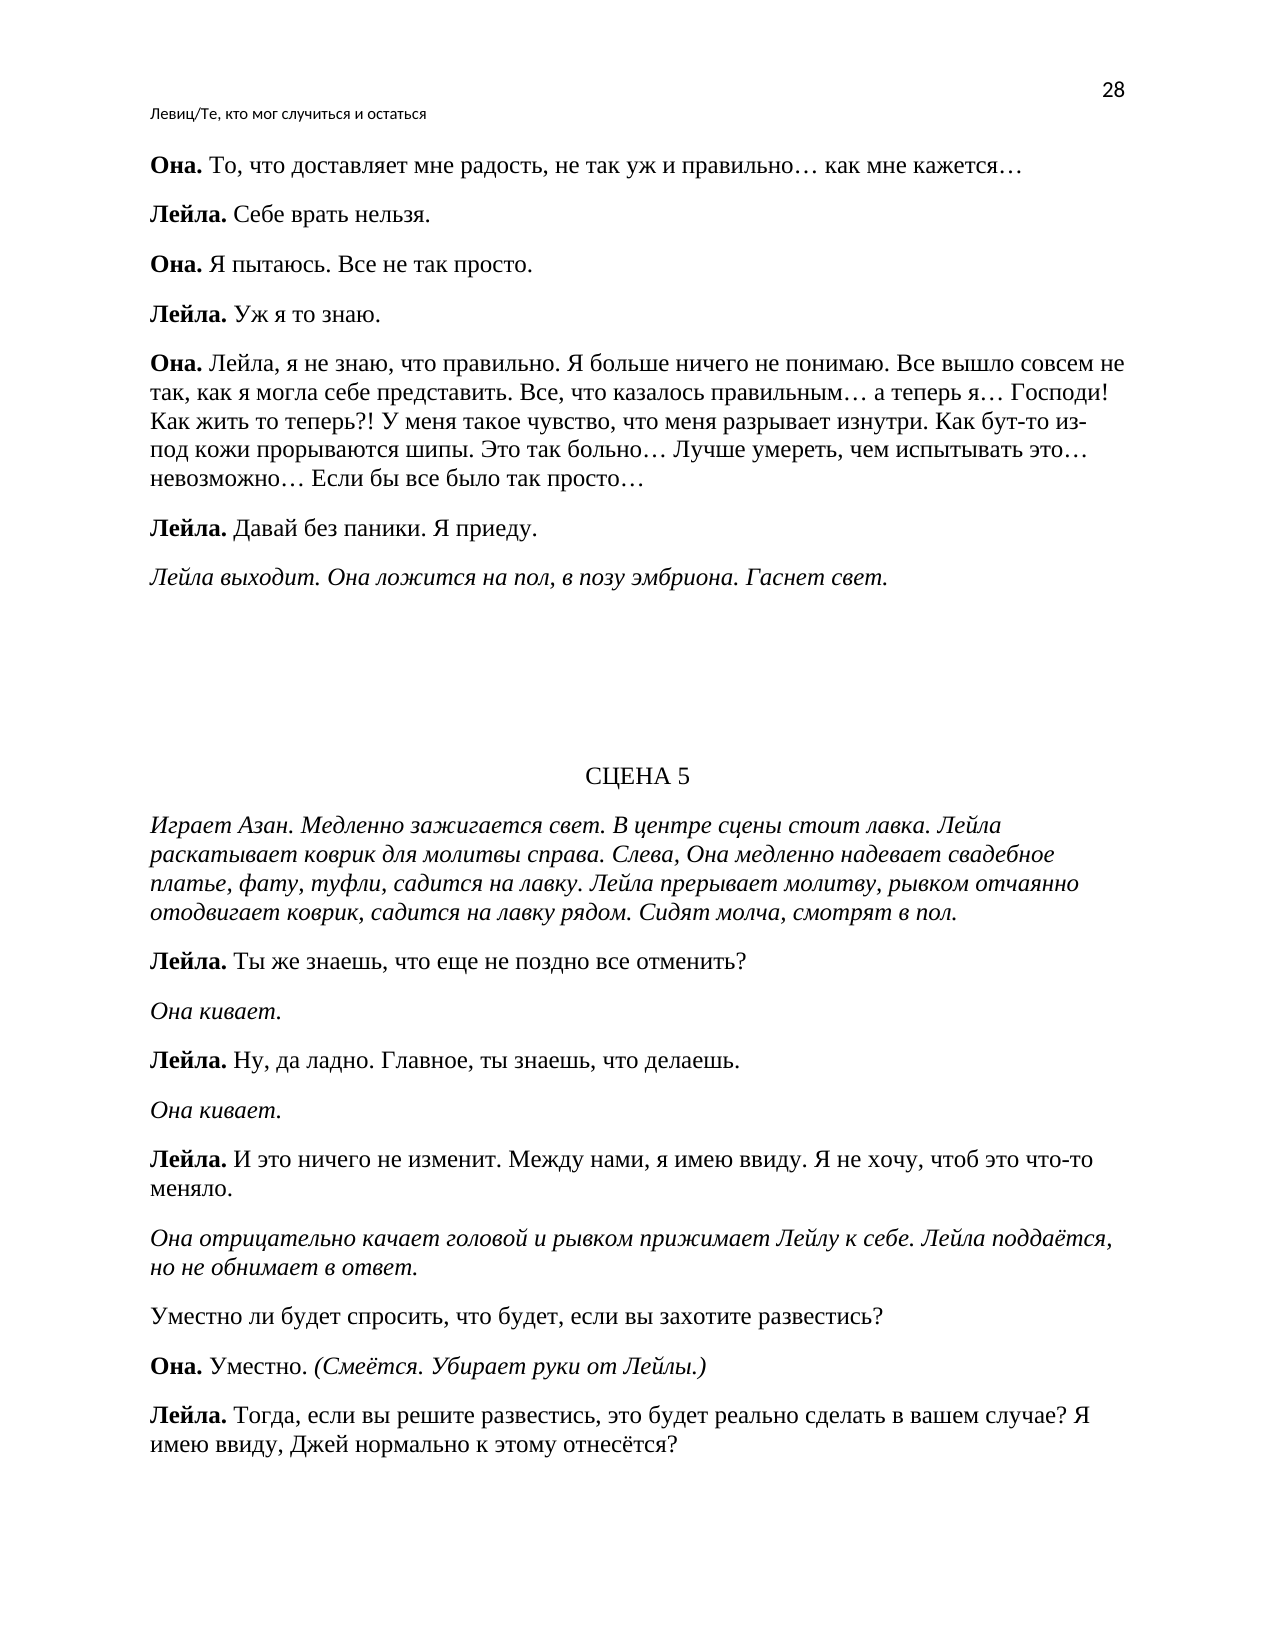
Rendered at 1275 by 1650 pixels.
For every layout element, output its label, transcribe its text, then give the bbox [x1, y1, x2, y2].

text Она кивает. [150, 996, 1125, 1024]
text Лейла. Уж я то знаю. [150, 299, 1125, 327]
text СЦЕНА 5 [150, 761, 1125, 789]
text Она. Лейла, я не знаю, что правильно. Я больше ничего не понимаю. Все вышло совсем не так, как я могла себе представить. Все, что казалось правильным… а теперь я… Господи! Как жить то теперь?! У меня такое чувство, что меня разрывает изнутри. Как бут-то из-под кожи прорываются шипы. Это так больно… Лучше умереть, чем испытывать это… невозможно… Если бы все было так просто… [150, 348, 1125, 492]
text Она. Уместно. (Смеётся. Убирает руки от Лейлы.) [150, 1351, 1125, 1379]
text Она отрицательно качает головой и рывком прижимает Лейлу к себе. Лейла поддаётся, но не обнимает в ответ. [150, 1223, 1125, 1280]
text Она кивает. [150, 1095, 1125, 1124]
text Лейла выходит. Она ложится на пол, в позу эмбриона. Гаснет свет. [150, 562, 1125, 591]
text Лейла. Давай без паники. Я приеду. [150, 513, 1125, 542]
text Лейла. Себе врать нельзя. [150, 199, 1125, 228]
text Она. Я пытаюсь. Все не так просто. [150, 249, 1125, 278]
text Лейла. И это ничего не изменит. Между нами, я имею ввиду. Я не хочу, чтоб это что-то меняло. [150, 1144, 1125, 1202]
text Лейла. Тогда, если вы решите развестись, это будет реально сделать в вашем случае? Я имею ввиду, Джей нормально к этому отнесётся? [150, 1400, 1125, 1458]
text Уместно ли будет спросить, что будет, если вы захотите развестись? [150, 1301, 1125, 1330]
text Лейла. Ну, да ладно. Главное, ты знаешь, что делаешь. [150, 1045, 1125, 1074]
text Она. То, что доставляет мне радость, не так уж и правильно… как мне кажется… [150, 150, 1125, 179]
text Играет Азан. Медленно зажигается свет. В центре сцены стоит лавка. Лейла раскатывает коврик для молитвы справа. Слева, Она медленно надевает свадебное платье, фату, туфли, садится на лавку. Лейла прерывает молитву, рывком отчаянно отодвигает коврик, садится на лавку рядом. Сидят молча, смотрят в пол. [150, 810, 1125, 925]
text Лейла. Ты же знаешь, что еще не поздно все отменить? [150, 946, 1125, 975]
